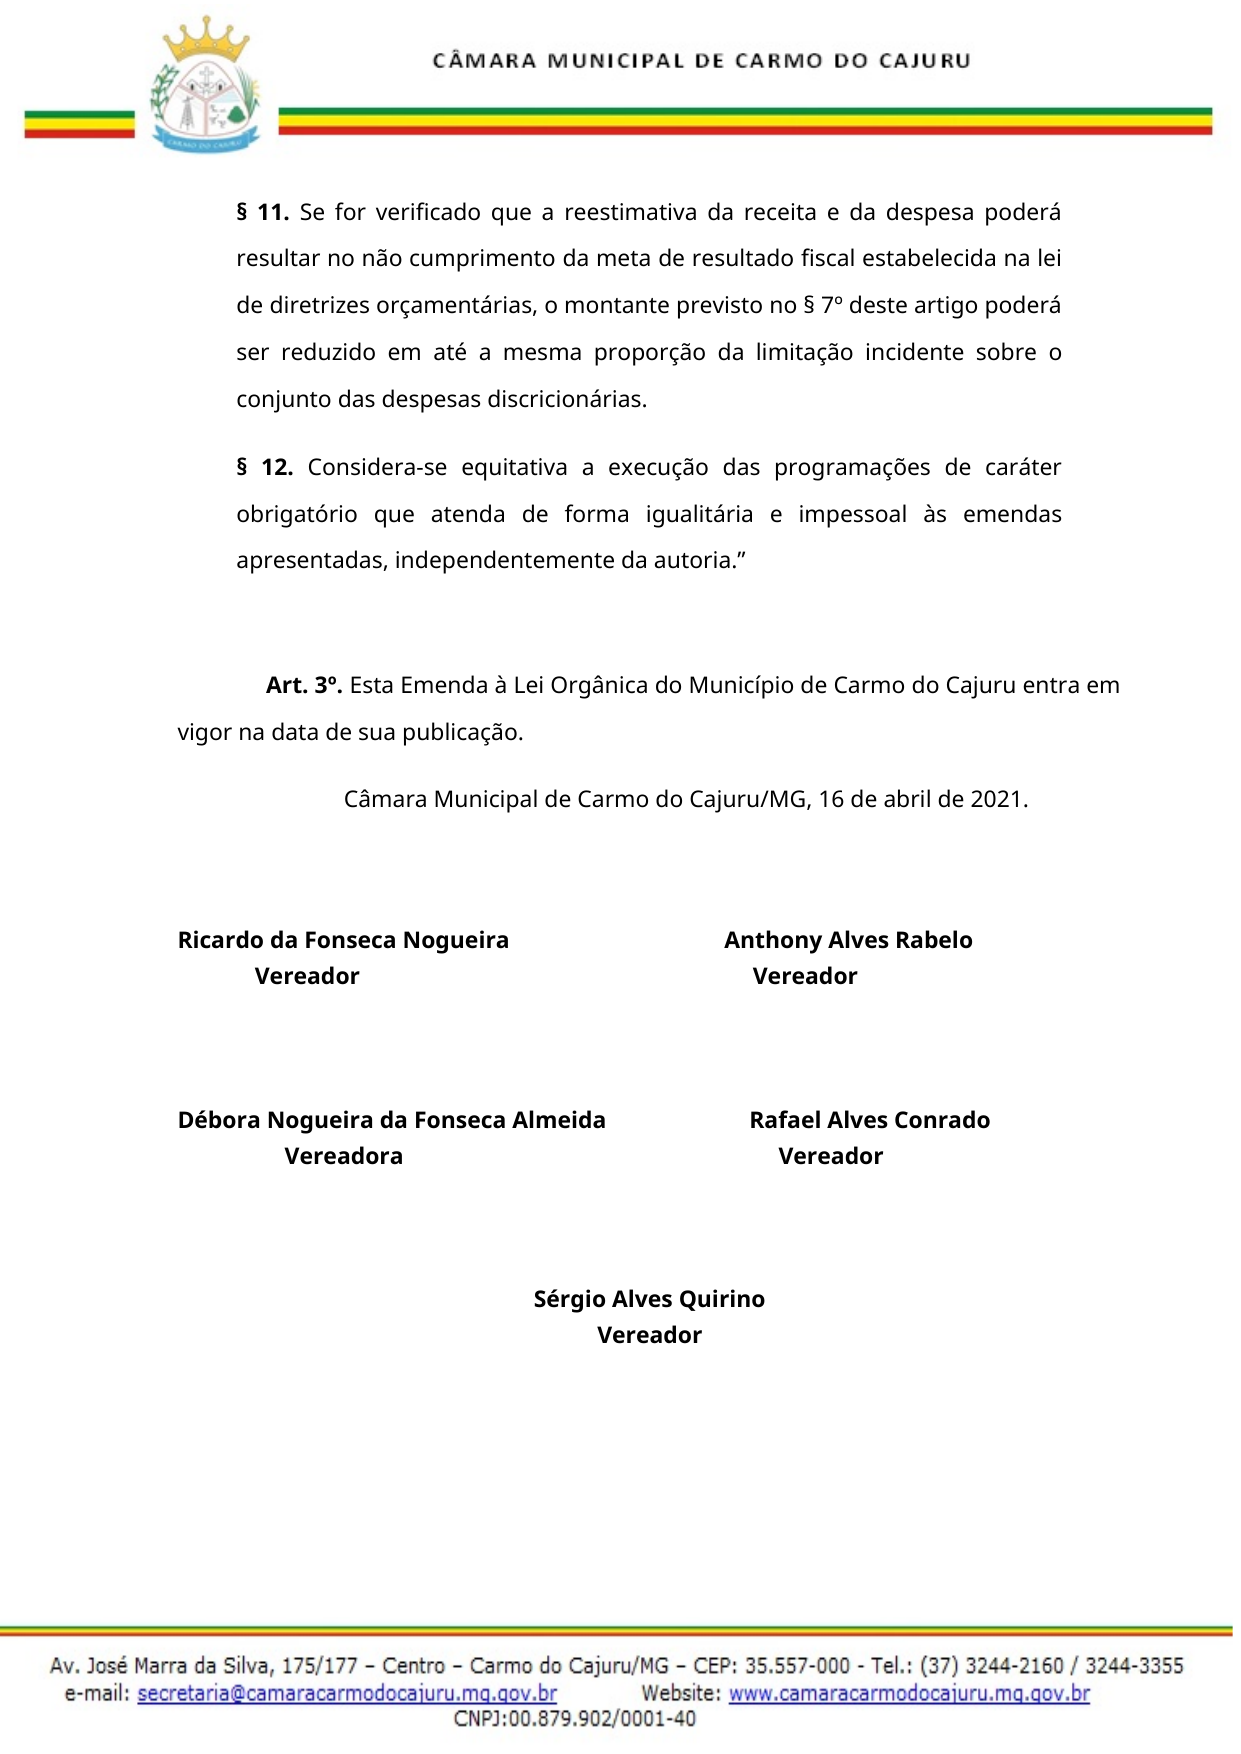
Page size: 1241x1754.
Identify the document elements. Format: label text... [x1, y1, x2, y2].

text Vereadora Vereador [177, 1140, 1122, 1171]
text Art. 3º. Esta Emenda à Lei Orgânica do Município de Carmo do Cajuru entra em vigor na data de sua publicação. [177, 669, 1122, 747]
text Vereador [177, 1319, 1122, 1351]
picture [0, 1617, 1233, 1750]
text § 11. Se for verificado que a reestimativa da receita e da despesa poderá resultar no não cumprimento da meta de resultado fiscal estabelecida na lei de diretrizes orçamentárias, o montante previsto no § 7º deste artigo poderá ser reduzido em até a mesma proporção da limitação incidente sobre o conjunto das despesas discricionárias. [236, 148, 1063, 414]
text § 12. Considera-se equitativa a execução das programações de caráter obrigatório que atenda de forma igualitária e impessoal às emendas apresentadas, independentemente da autoria.” [236, 451, 1063, 576]
text Débora Nogueira da Fonseca Almeida Rafael Alves Conrado [177, 1104, 1122, 1135]
text Vereador Vereador [177, 960, 1122, 991]
picture [17, 4, 1232, 180]
text Sérgio Alves Quirino [177, 1283, 1122, 1315]
text Câmara Municipal de Carmo do Cajuru/MG, 16 de abril de 2021. [216, 783, 1122, 815]
text Ricardo da Fonseca Nogueira Anthony Alves Rabelo [177, 924, 1122, 955]
